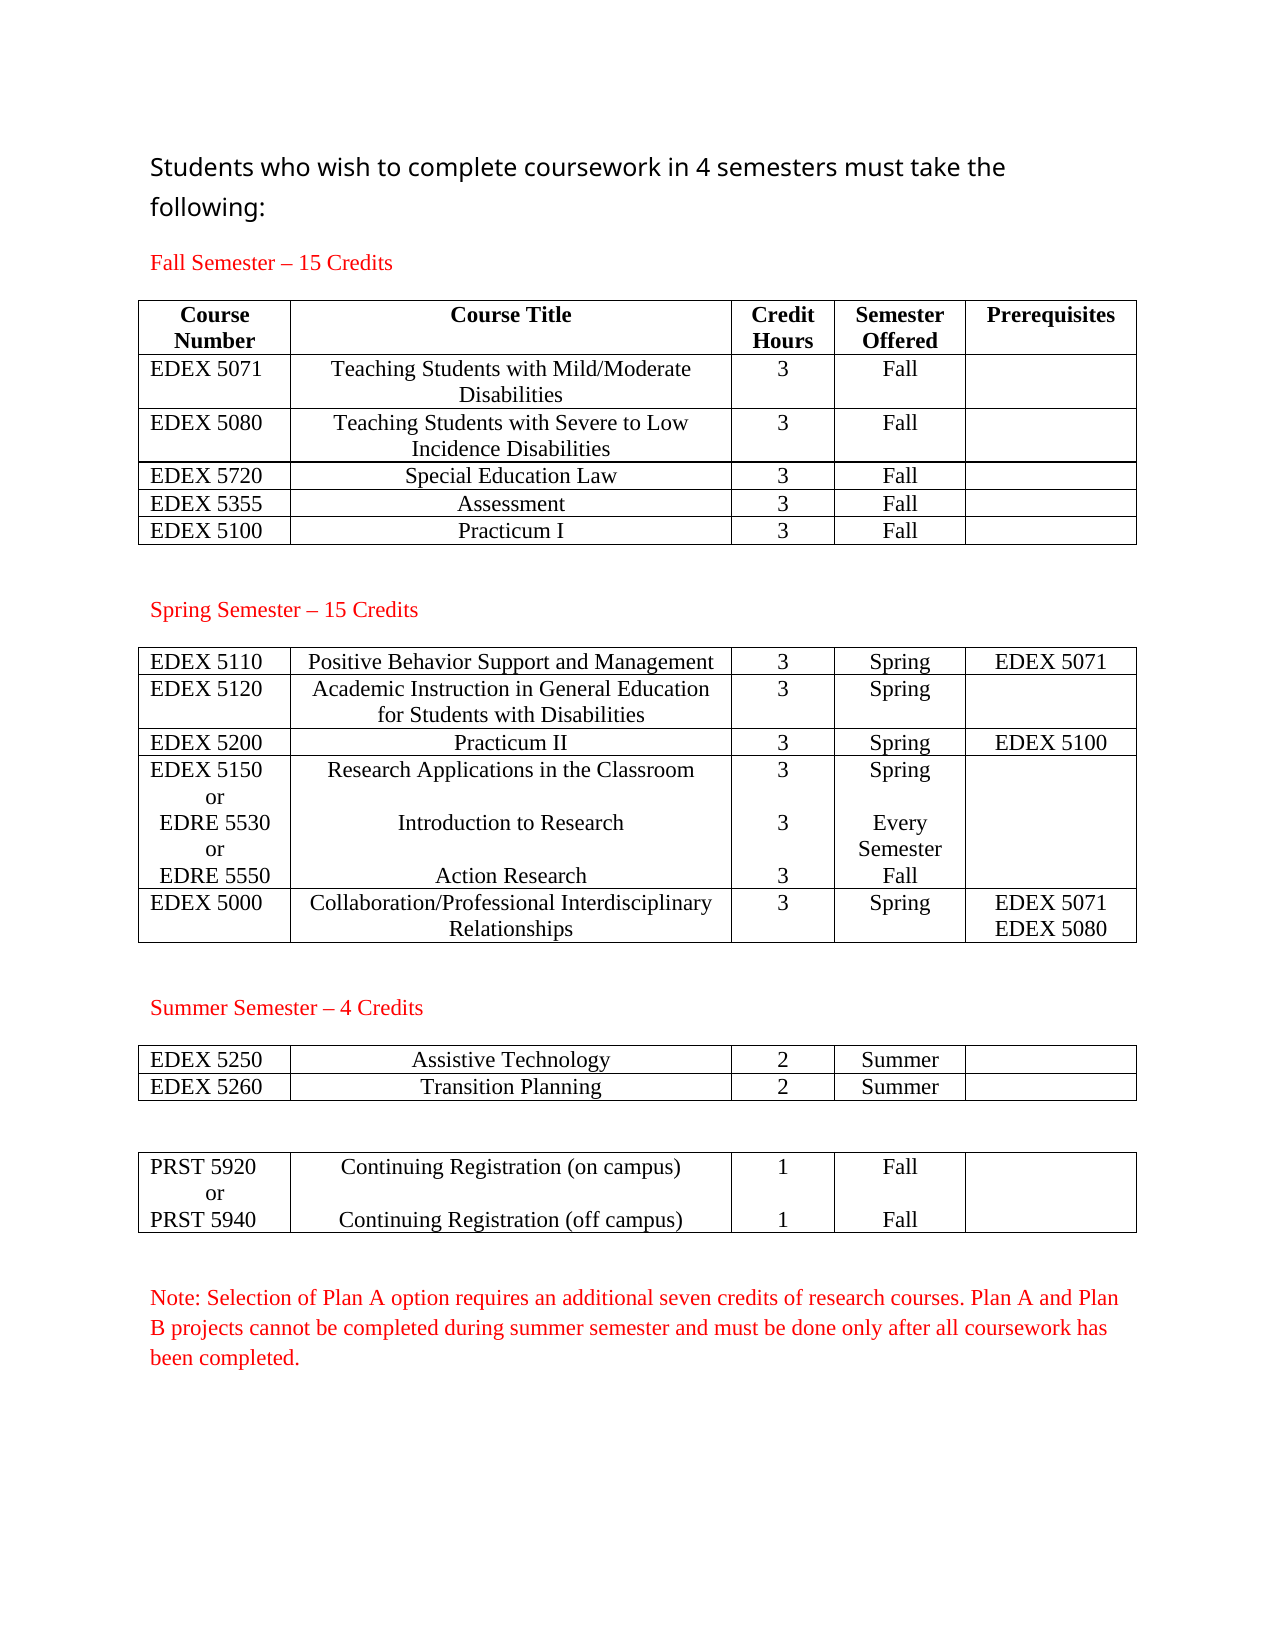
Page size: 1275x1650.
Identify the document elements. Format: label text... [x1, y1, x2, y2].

table_cell EDEX 5100 [139, 517, 290, 544]
table_cell 3 [732, 729, 834, 755]
table_header Summer [835, 1046, 965, 1072]
table_cell Teaching Students with Mild/Moderate Disabilities [291, 355, 731, 408]
table_header Credit Hours [732, 301, 834, 354]
table_cell Fall [835, 490, 965, 516]
table_header PRST 5920 or PRST 5940 [139, 1153, 290, 1232]
table_cell Fall [835, 355, 965, 408]
text Spring Semester – 15 Credits [150, 596, 1125, 622]
table_cell 3 3 3 [732, 756, 834, 888]
table_cell Collaboration/Professional Interdisciplinary Relationships [291, 889, 731, 942]
table_cell Fall [835, 463, 965, 489]
table_header Semester Offered [835, 301, 965, 354]
table_header Fall Fall [835, 1153, 965, 1232]
table_header 2 [732, 1046, 834, 1072]
table_cell EDEX 5080 [139, 409, 290, 461]
table_cell [966, 409, 1136, 461]
table_cell EDEX 5260 [139, 1074, 290, 1100]
table_cell EDEX 5720 [139, 463, 290, 489]
table_cell [966, 756, 1136, 888]
table_header 3 [732, 648, 834, 674]
table_cell Spring [835, 675, 965, 728]
table_cell [966, 490, 1136, 516]
text Fall Semester – 15 Credits [150, 249, 1125, 276]
table_header 1 1 [732, 1153, 834, 1232]
table_cell EDEX 5071 EDEX 5080 [966, 889, 1136, 942]
table_cell 3 [732, 490, 834, 516]
table_cell 3 [732, 889, 834, 942]
table_header EDEX 5110 [139, 648, 290, 674]
table_cell [966, 463, 1136, 489]
table_header EDEX 5250 [139, 1046, 290, 1072]
table_cell 2 [732, 1074, 834, 1100]
table_cell [966, 355, 1136, 408]
table_cell 3 [732, 355, 834, 408]
table_cell Academic Instruction in General Education for Students with Disabilities [291, 675, 731, 728]
table_cell Assessment [291, 490, 731, 516]
table_header Positive Behavior Support and Management [291, 648, 731, 674]
table_cell Practicum I [291, 517, 731, 544]
table_header Continuing Registration (on campus) Continuing Registration (off campus) [291, 1153, 731, 1232]
table_cell Fall [835, 409, 965, 461]
table_cell Research Applications in the Classroom Introduction to Research Action Research [291, 756, 731, 888]
table_header Course Number [139, 301, 290, 354]
table_cell EDEX 5120 [139, 675, 290, 728]
table_cell Spring Every Semester Fall [835, 756, 965, 888]
table_cell Teaching Students with Severe to Low Incidence Disabilities [291, 409, 731, 461]
text Note: Selection of Plan A option requires an additional seven credits of research courses. Plan A and Plan B projects cannot be completed during summer semester and must be done only after all coursework has been completed. [150, 1284, 1125, 1371]
table_cell Practicum II [291, 729, 731, 755]
table_cell EDEX 5000 [139, 889, 290, 942]
table_cell Spring [835, 729, 965, 755]
table_cell Special Education Law [291, 463, 731, 489]
table_header [966, 1153, 1136, 1232]
table_cell 3 [732, 675, 834, 728]
table_cell EDEX 5071 [139, 355, 290, 408]
table_cell [966, 675, 1136, 728]
table_header Prerequisites [966, 301, 1136, 354]
table_cell 3 [732, 463, 834, 489]
table_cell [966, 1074, 1136, 1100]
table_cell Transition Planning [291, 1074, 731, 1100]
table_header [966, 1046, 1136, 1072]
table_cell Spring [835, 889, 965, 942]
text Summer Semester – 4 Credits [150, 994, 1125, 1020]
table_cell EDEX 5355 [139, 490, 290, 516]
table_cell Summer [835, 1074, 965, 1100]
table_cell EDEX 5200 [139, 729, 290, 755]
table_cell EDEX 5150 or EDRE 5530 or EDRE 5550 [139, 756, 290, 888]
table_header Course Title [291, 301, 731, 354]
table_cell EDEX 5100 [966, 729, 1136, 755]
text Students who wish to complete coursework in 4 semesters must take the following: [150, 150, 1125, 223]
table_cell Fall [835, 517, 965, 544]
table_header EDEX 5071 [966, 648, 1136, 674]
table_header Assistive Technology [291, 1046, 731, 1072]
table_header Spring [835, 648, 965, 674]
table_cell [966, 517, 1136, 544]
table_cell 3 [732, 517, 834, 544]
table_cell 3 [732, 409, 834, 461]
